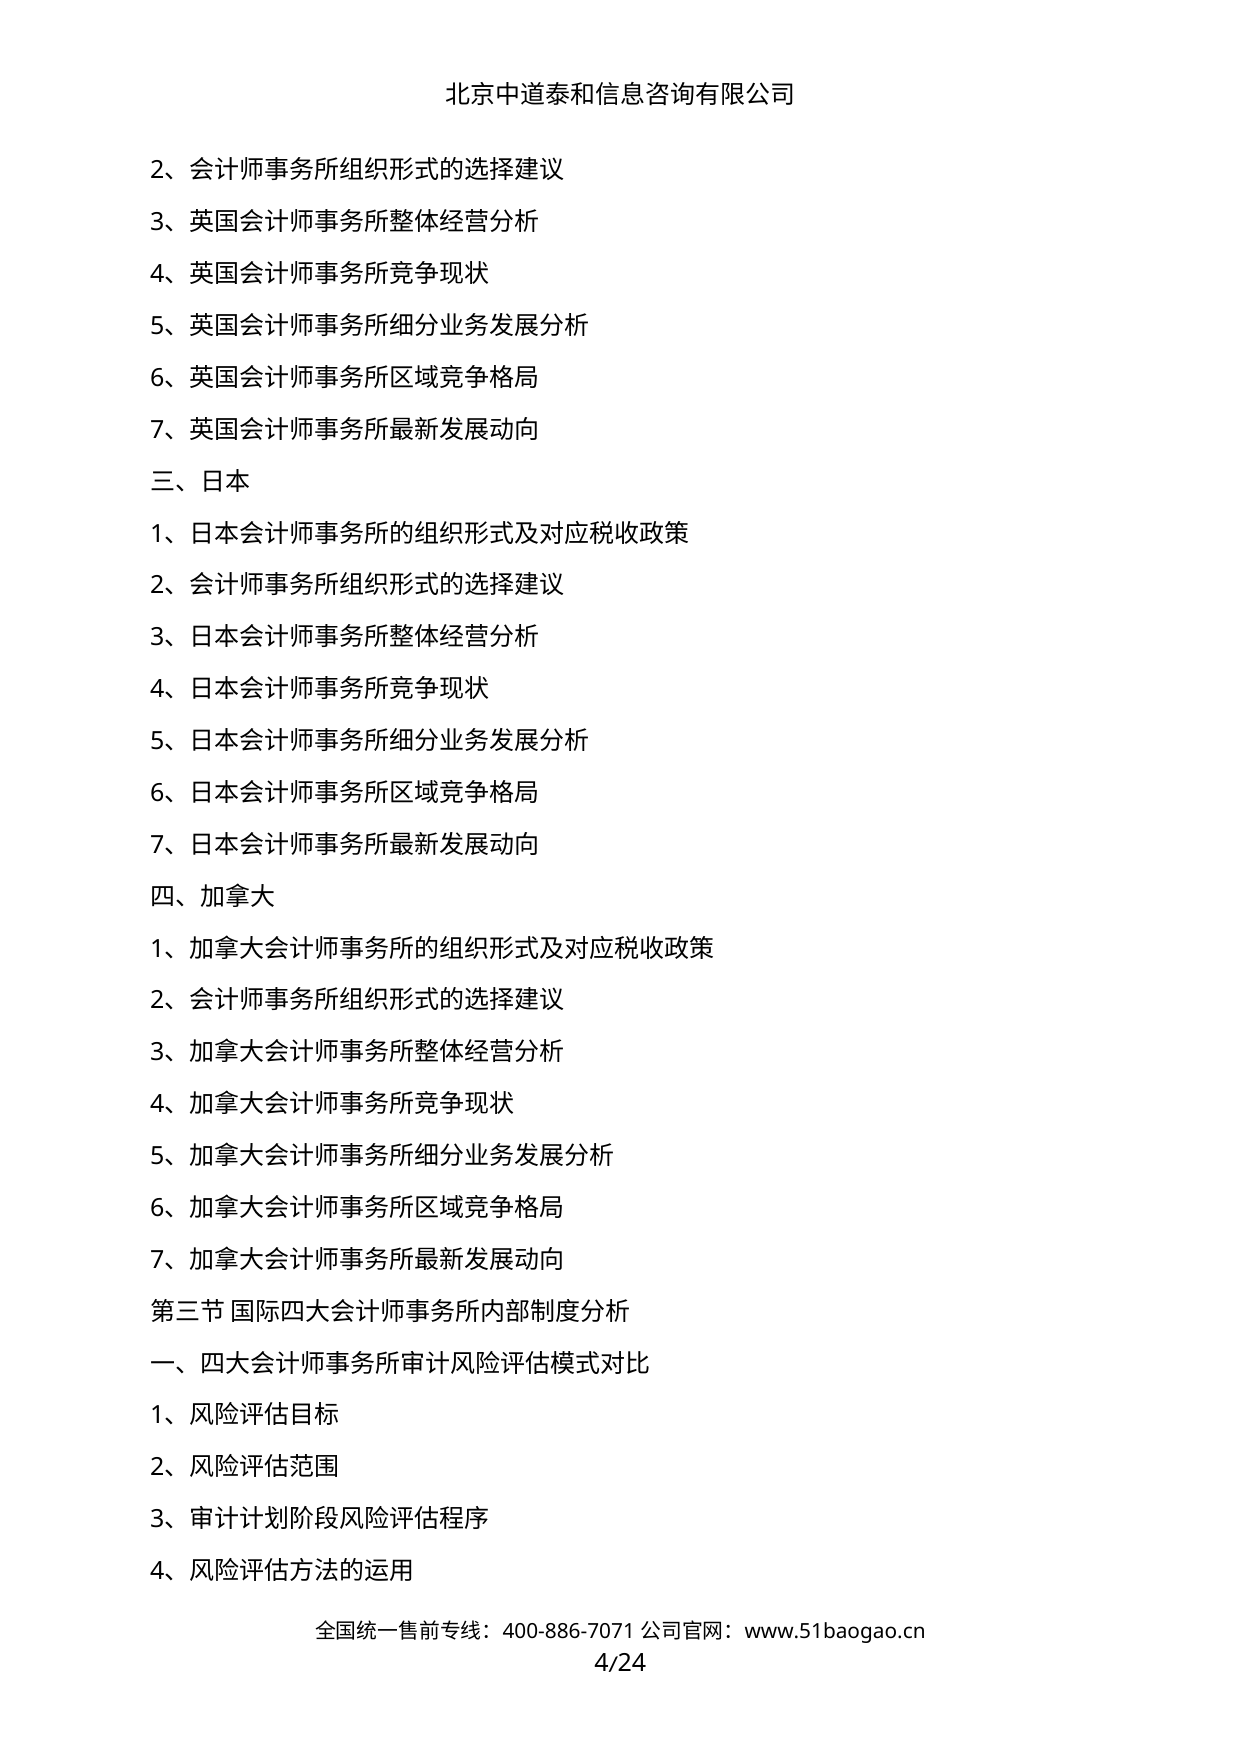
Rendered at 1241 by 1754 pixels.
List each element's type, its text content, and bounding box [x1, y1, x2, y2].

text 4、风险评估方法的运用 [150, 1551, 1090, 1587]
text 4、加拿大会计师事务所竞争现状 [150, 1084, 1090, 1120]
text 1、加拿大会计师事务所的组织形式及对应税收政策 [150, 928, 1090, 964]
text 5、英国会计师事务所细分业务发展分析 [150, 306, 1090, 342]
text 四、加拿大 [150, 876, 1090, 912]
text 1、风险评估目标 [150, 1395, 1090, 1431]
text 2、会计师事务所组织形式的选择建议 [150, 150, 1090, 186]
text 2、会计师事务所组织形式的选择建议 [150, 565, 1090, 601]
text 6、加拿大会计师事务所区域竞争格局 [150, 1187, 1090, 1224]
text 3、日本会计师事务所整体经营分析 [150, 617, 1090, 653]
text 第三节 国际四大会计师事务所内部制度分析 [150, 1291, 1090, 1327]
text 1、日本会计师事务所的组织形式及对应税收政策 [150, 513, 1090, 549]
text 7、英国会计师事务所最新发展动向 [150, 409, 1090, 446]
text 3、加拿大会计师事务所整体经营分析 [150, 1032, 1090, 1068]
text 3、审计计划阶段风险评估程序 [150, 1499, 1090, 1535]
text 7、加拿大会计师事务所最新发展动向 [150, 1239, 1090, 1276]
text 三、日本 [150, 461, 1090, 497]
text 4、日本会计师事务所竞争现状 [150, 669, 1090, 705]
text 4、英国会计师事务所竞争现状 [150, 254, 1090, 290]
text 3、英国会计师事务所整体经营分析 [150, 202, 1090, 238]
text 6、日本会计师事务所区域竞争格局 [150, 772, 1090, 809]
text 6、英国会计师事务所区域竞争格局 [150, 357, 1090, 394]
text 5、日本会计师事务所细分业务发展分析 [150, 721, 1090, 757]
text 7、日本会计师事务所最新发展动向 [150, 824, 1090, 861]
text 2、风险评估范围 [150, 1447, 1090, 1483]
text 2、会计师事务所组织形式的选择建议 [150, 980, 1090, 1016]
text 一、四大会计师事务所审计风险评估模式对比 [150, 1343, 1090, 1379]
text 5、加拿大会计师事务所细分业务发展分析 [150, 1136, 1090, 1172]
